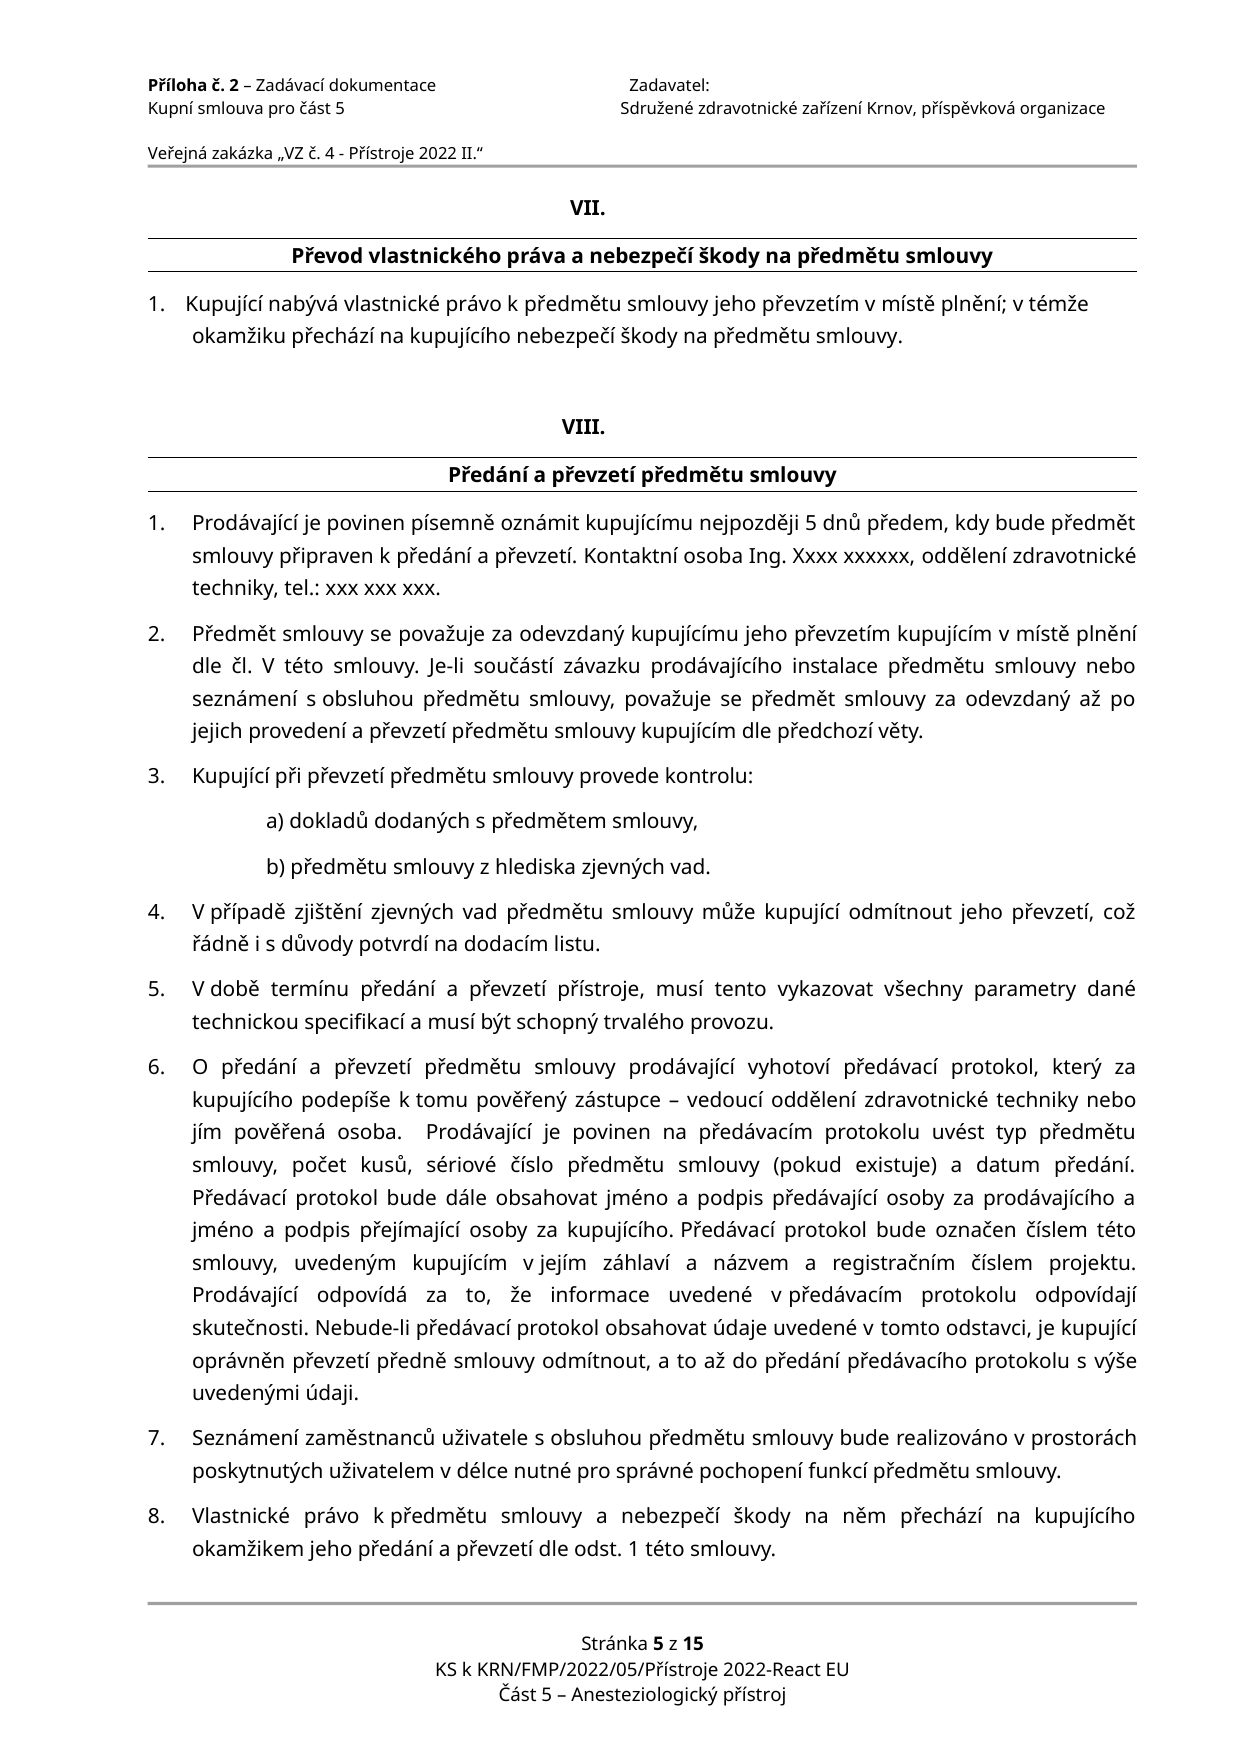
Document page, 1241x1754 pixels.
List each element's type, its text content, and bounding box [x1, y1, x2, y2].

list Seznámení zaměstnanců uživatele s obsluhou předmětu smlouvy bude realizováno v prostorách poskytnutých uživatelem v délce nutné pro správné pochopení funkcí předmětu smlouvy. [148, 1423, 1137, 1484]
list O předání a převzetí předmětu smlouvy prodávající vyhotoví předávací protokol, který za kupujícího podepíše k tomu pověřený zástupce – vedoucí oddělení zdravotnické techniky nebo jím pověřená osoba. Prodávající je povinen na předávacím protokolu uvést typ předmětu smlouvy, počet kusů, sériové číslo předmětu smlouvy (pokud existuje) a datum předání. Předávací protokol bude dále obsahovat jméno a podpis předávající osoby za prodávajícího a jméno a podpis přejímající osoby za kupujícího. Předávací protokol bude označen číslem této smlouvy, uvedeným kupujícím v jejím záhlaví a názvem a registračním číslem projektu. Prodávající odpovídá za to, že informace uvedené v předávacím protokolu odpovídají skutečnosti. Nebude-li předávací protokol obsahovat údaje uvedené v tomto odstavci, je kupující oprávněn převzetí předně smlouvy odmítnout, a to až do předání předávacího protokolu s výše uvedenými údaji. [148, 1052, 1137, 1407]
list Kupující nabývá vlastnické právo k předmětu smlouvy jeho převzetím v místě plnění; v témže okamžiku přechází na kupujícího nebezpečí škody na předmětu smlouvy. [148, 289, 1137, 350]
text b) předmětu smlouvy z hlediska zjevných vad. [266, 852, 1137, 880]
list V době termínu předání a převzetí přístroje, musí tento vykazovat všechny parametry dané technickou specifikací a musí být schopný trvalého provozu. [148, 974, 1137, 1036]
list Převod vlastnického práva a nebezpečí škody na předmětu smlouvy [148, 239, 1137, 271]
list Kupující při převzetí předmětu smlouvy provede kontrolu: [148, 762, 1137, 790]
list Předání a převzetí předmětu smlouvy [148, 458, 1137, 491]
list Prodávající je povinen písemně oznámit kupujícímu nejpozději 5 dnů předem, kdy bude předmět smlouvy připraven k předání a převzetí. Kontaktní osoba Ing. Xxxx xxxxxx, oddělení zdravotnické techniky, tel.: xxx xxx xxx. [148, 508, 1137, 602]
text a) dokladů dodaných s předmětem smlouvy, [266, 807, 1137, 835]
list Předmět smlouvy se považuje za odevzdaný kupujícímu jeho převzetím kupujícím v místě plnění dle čl. V této smlouvy. Je-li součástí závazku prodávajícího instalace předmětu smlouvy nebo seznámení s obsluhou předmětu smlouvy, považuje se předmět smlouvy za odevzdaný až po jejich provedení a převzetí předmětu smlouvy kupujícím dle předchozí věty. [148, 619, 1137, 745]
list Vlastnické právo k předmětu smlouvy a nebezpečí škody na něm přechází na kupujícího okamžikem jeho předání a převzetí dle odst. 1 této smlouvy. [148, 1501, 1137, 1562]
list V případě zjištění zjevných vad předmětu smlouvy může kupující odmítnout jeho převzetí, což řádně i s důvody potvrdí na dodacím listu. [148, 897, 1137, 958]
